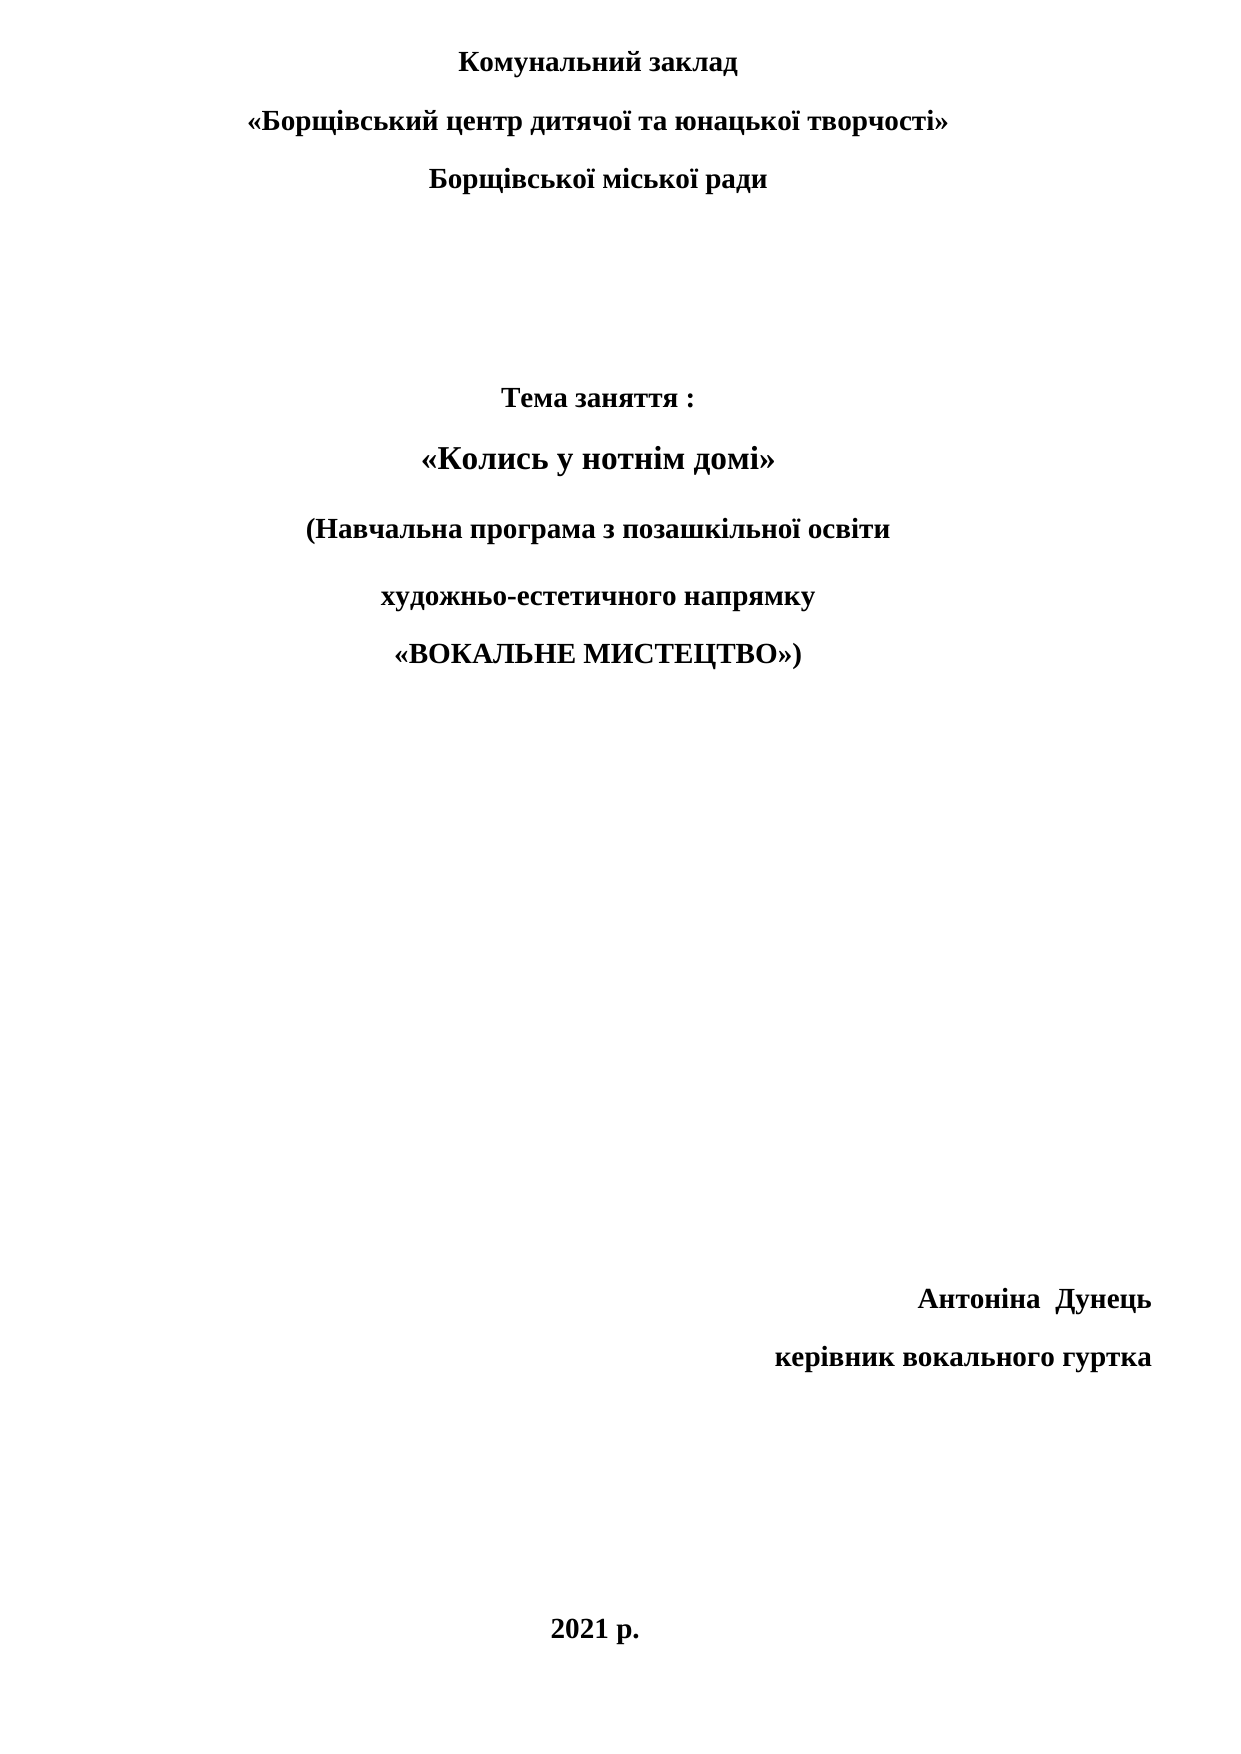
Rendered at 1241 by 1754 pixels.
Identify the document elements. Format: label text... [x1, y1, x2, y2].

text керівник вокального гуртка [44, 1339, 1152, 1373]
text Борщівської міської ради [44, 162, 1152, 195]
text Тема заняття : [44, 380, 1152, 413]
text 2021 р. [44, 1611, 1152, 1644]
text «Борщівський центр дитячої та юнацької творчості» [44, 103, 1152, 137]
text «ВОКАЛЬНЕ МИСТЕЦТВО») [44, 637, 1152, 670]
text Комунальний заклад [44, 44, 1152, 78]
text (Навчальна програма з позашкільної освіти [44, 511, 1152, 544]
text Антоніна Дунець [44, 1281, 1152, 1314]
text художньо-естетичного напрямку [44, 578, 1152, 612]
text «Колись у нотнім домі» [44, 439, 1152, 477]
